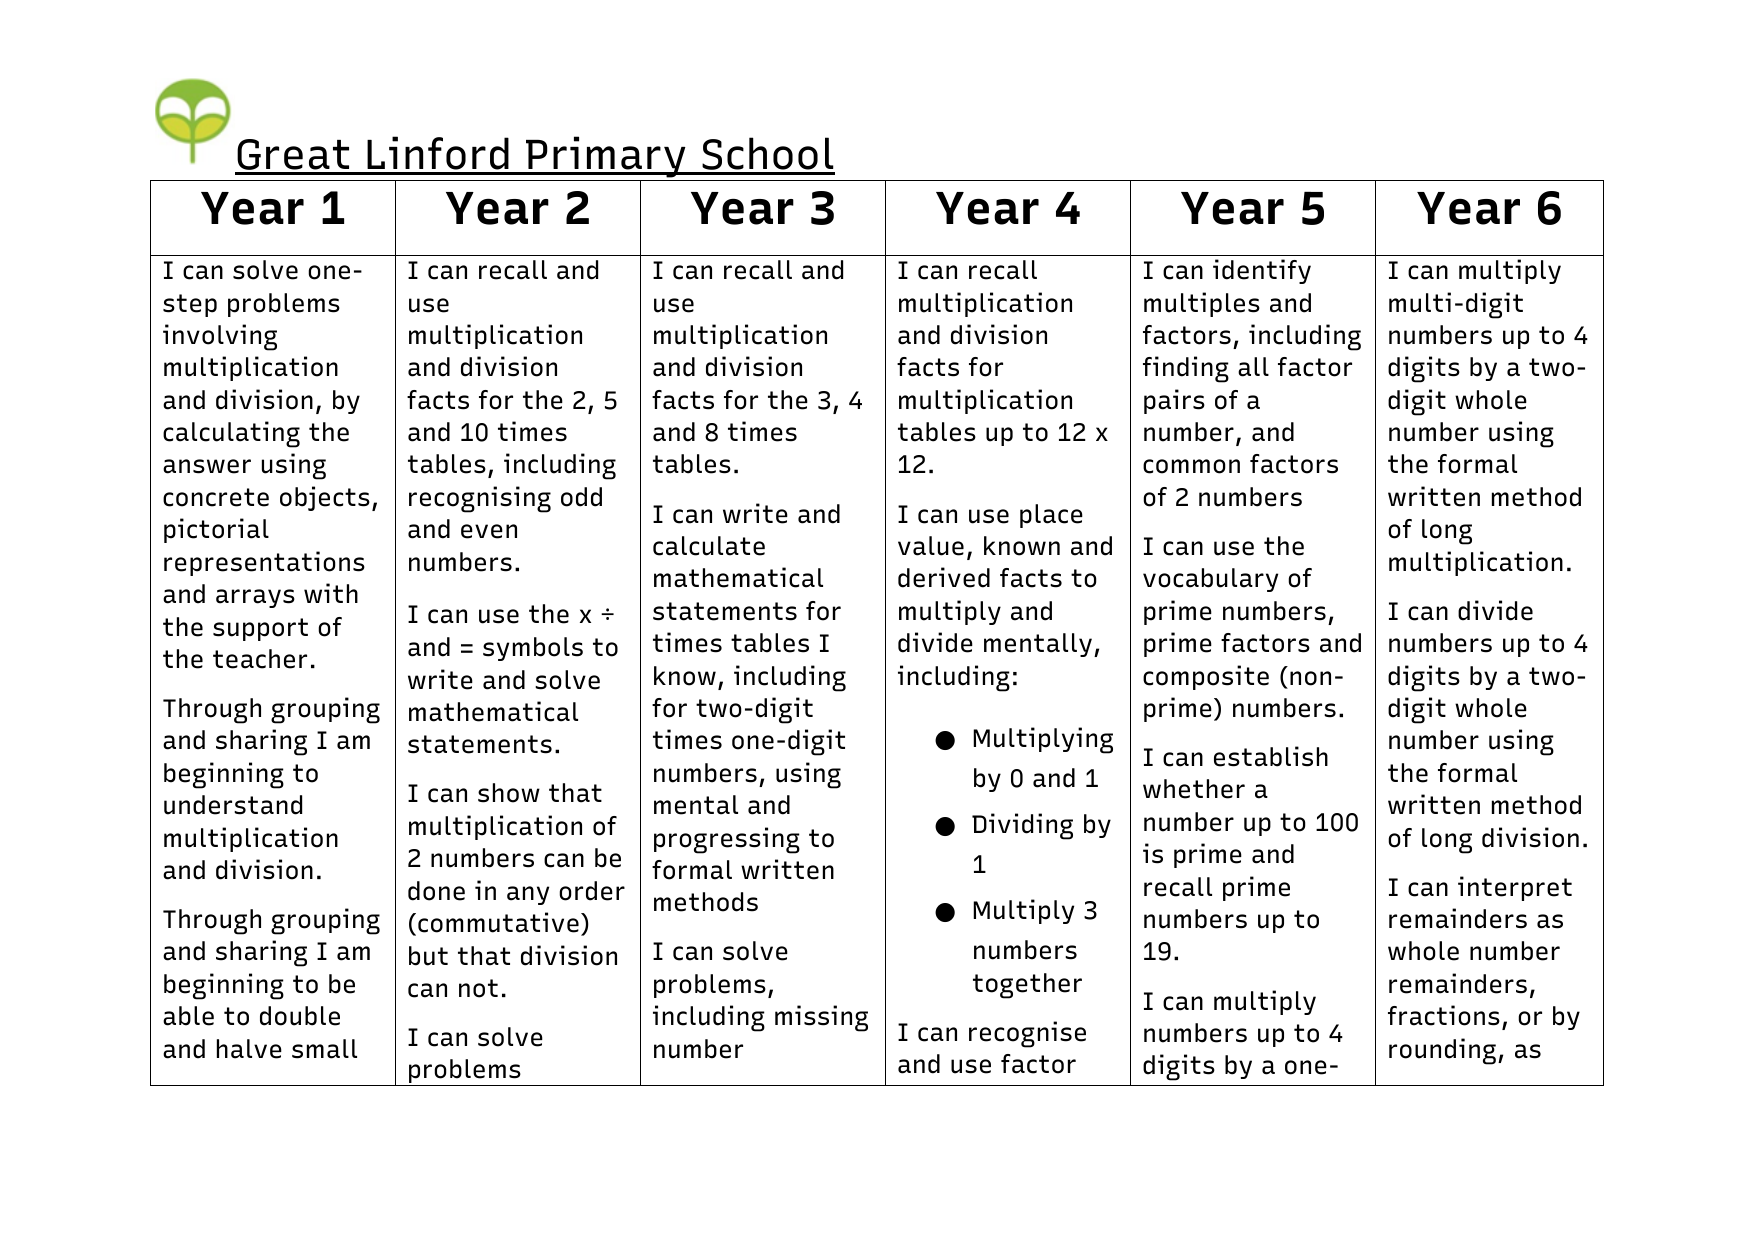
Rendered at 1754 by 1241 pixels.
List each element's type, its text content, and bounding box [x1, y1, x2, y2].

table_header Year 6 [1376, 181, 1603, 255]
picture [150, 73, 235, 170]
table_header Year 1 [151, 181, 395, 255]
table_header Year 3 [641, 181, 885, 255]
table_header Year 4 [886, 181, 1130, 255]
table_header Year 5 [1131, 181, 1375, 255]
table_header Year 2 [396, 181, 640, 255]
